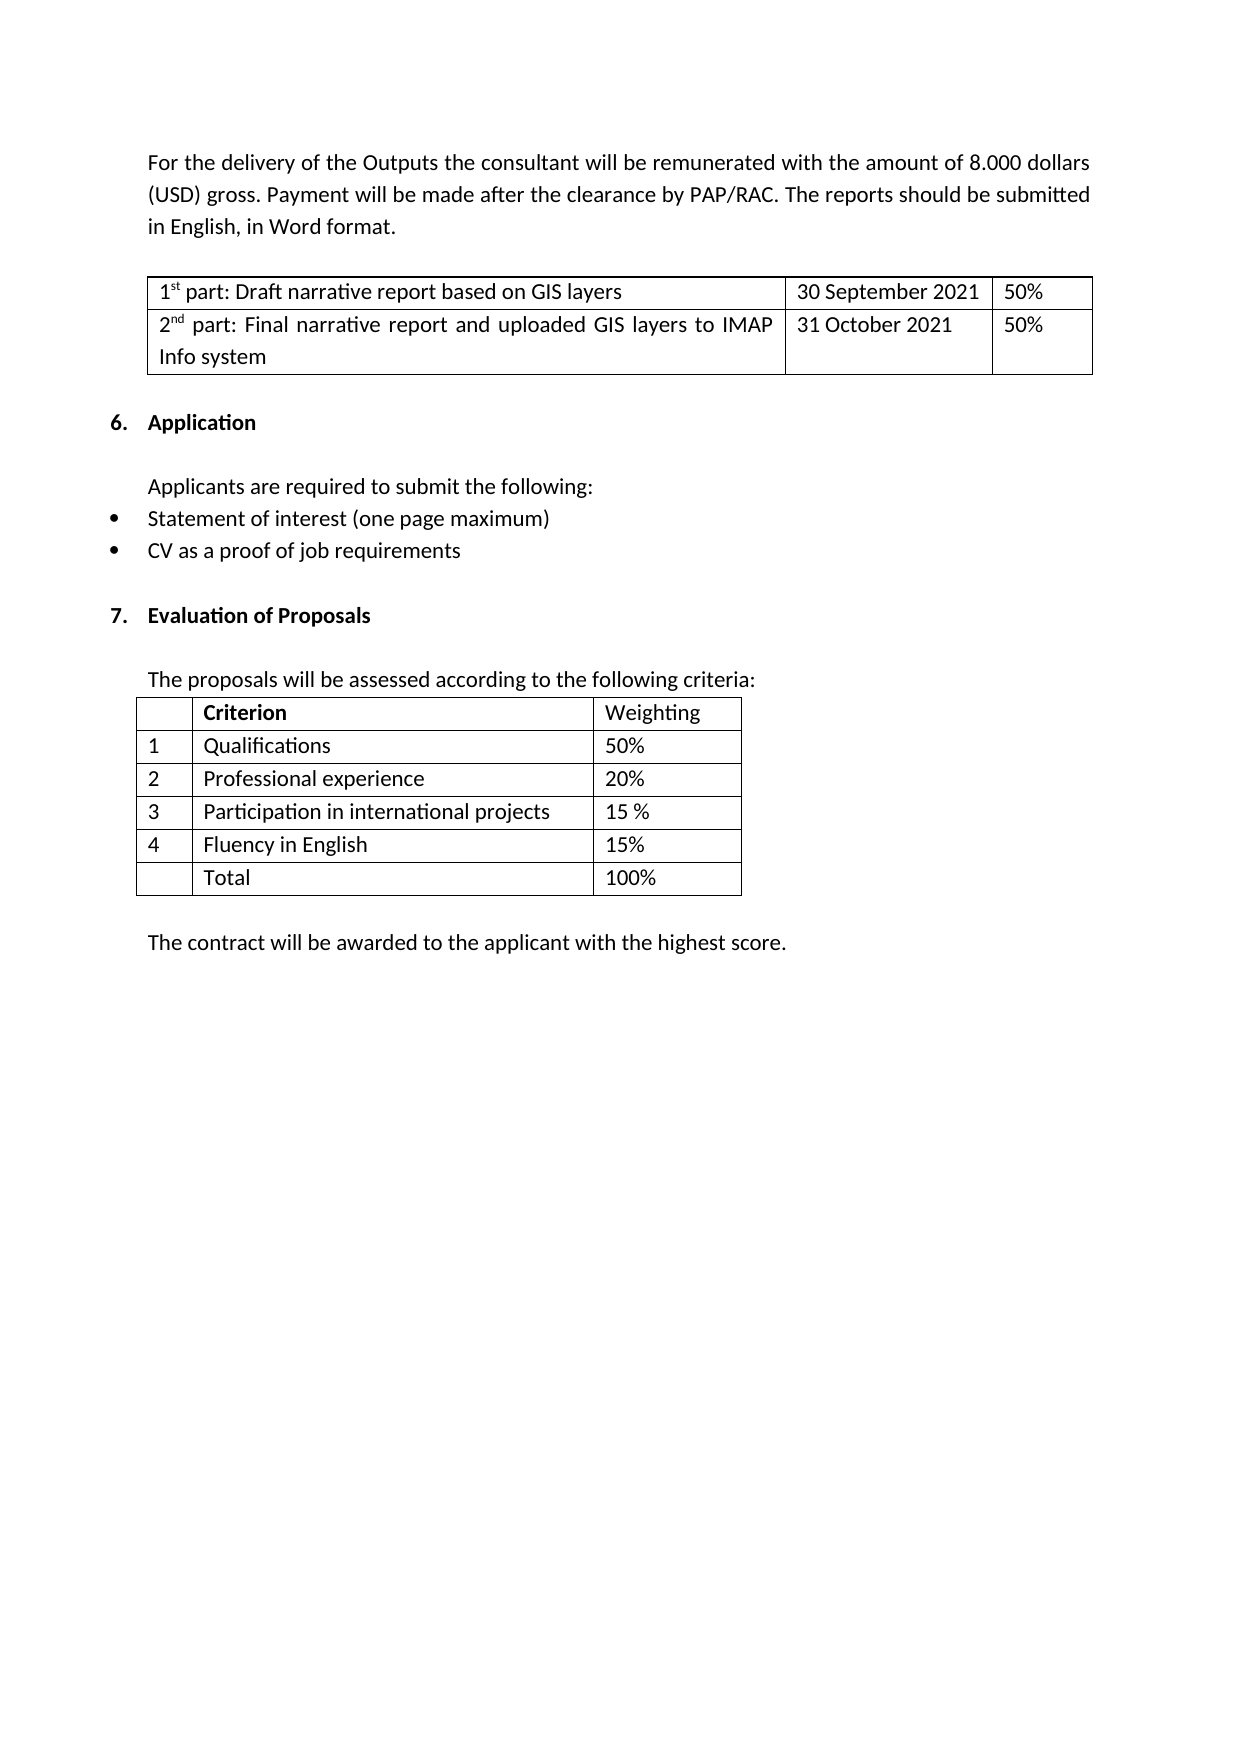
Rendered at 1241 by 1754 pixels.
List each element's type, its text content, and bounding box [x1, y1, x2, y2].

table_cell 20% [594, 764, 741, 796]
table_header 50% [993, 278, 1092, 309]
table_cell 1 [137, 731, 192, 763]
table_header [137, 698, 192, 730]
table_cell Participation in international projects [193, 797, 593, 829]
table_header 1st part: Draft narrative report based on GIS layers [148, 278, 785, 309]
table_cell Fluency in English [193, 830, 593, 862]
table_header Weighting [594, 698, 741, 730]
table_cell Professional experience [193, 764, 593, 796]
table_cell 31 October 2021 [786, 310, 992, 374]
table_cell 15 % [594, 797, 741, 829]
table_header 30 September 2021 [786, 278, 992, 309]
table_cell 2nd part: Final narrative report and uploaded GIS layers to IMAP Info system [148, 310, 785, 374]
list Application [110, 408, 1093, 436]
table_header Criterion [193, 698, 593, 730]
text The proposals will be assessed according to the following criteria: [148, 665, 1093, 693]
table_cell 50% [993, 310, 1092, 374]
table_cell 50% [594, 731, 741, 763]
table_cell 2 [137, 764, 192, 796]
table_cell 4 [137, 830, 192, 862]
list Statement of interest (one page maximum) [110, 504, 1093, 532]
text For the delivery of the Outputs the consultant will be remunerated with the amount of 8.000 dollars (USD) gross. Payment will be made after the clearance by PAP/RAC. The reports should be submitted in English, in Word format. [148, 148, 1093, 240]
text The contract will be awarded to the applicant with the highest score. [148, 928, 1093, 956]
table_cell 100% [594, 863, 741, 895]
table_cell Qualifications [193, 731, 593, 763]
table_cell 15% [594, 830, 741, 862]
table_cell Total [193, 863, 593, 895]
table_cell [137, 863, 192, 895]
table_cell 3 [137, 797, 192, 829]
subtitle Evaluation of Proposals [110, 601, 1093, 629]
list CV as a proof of job requirements [110, 536, 1093, 564]
text Applicants are required to submit the following: [148, 472, 1093, 500]
